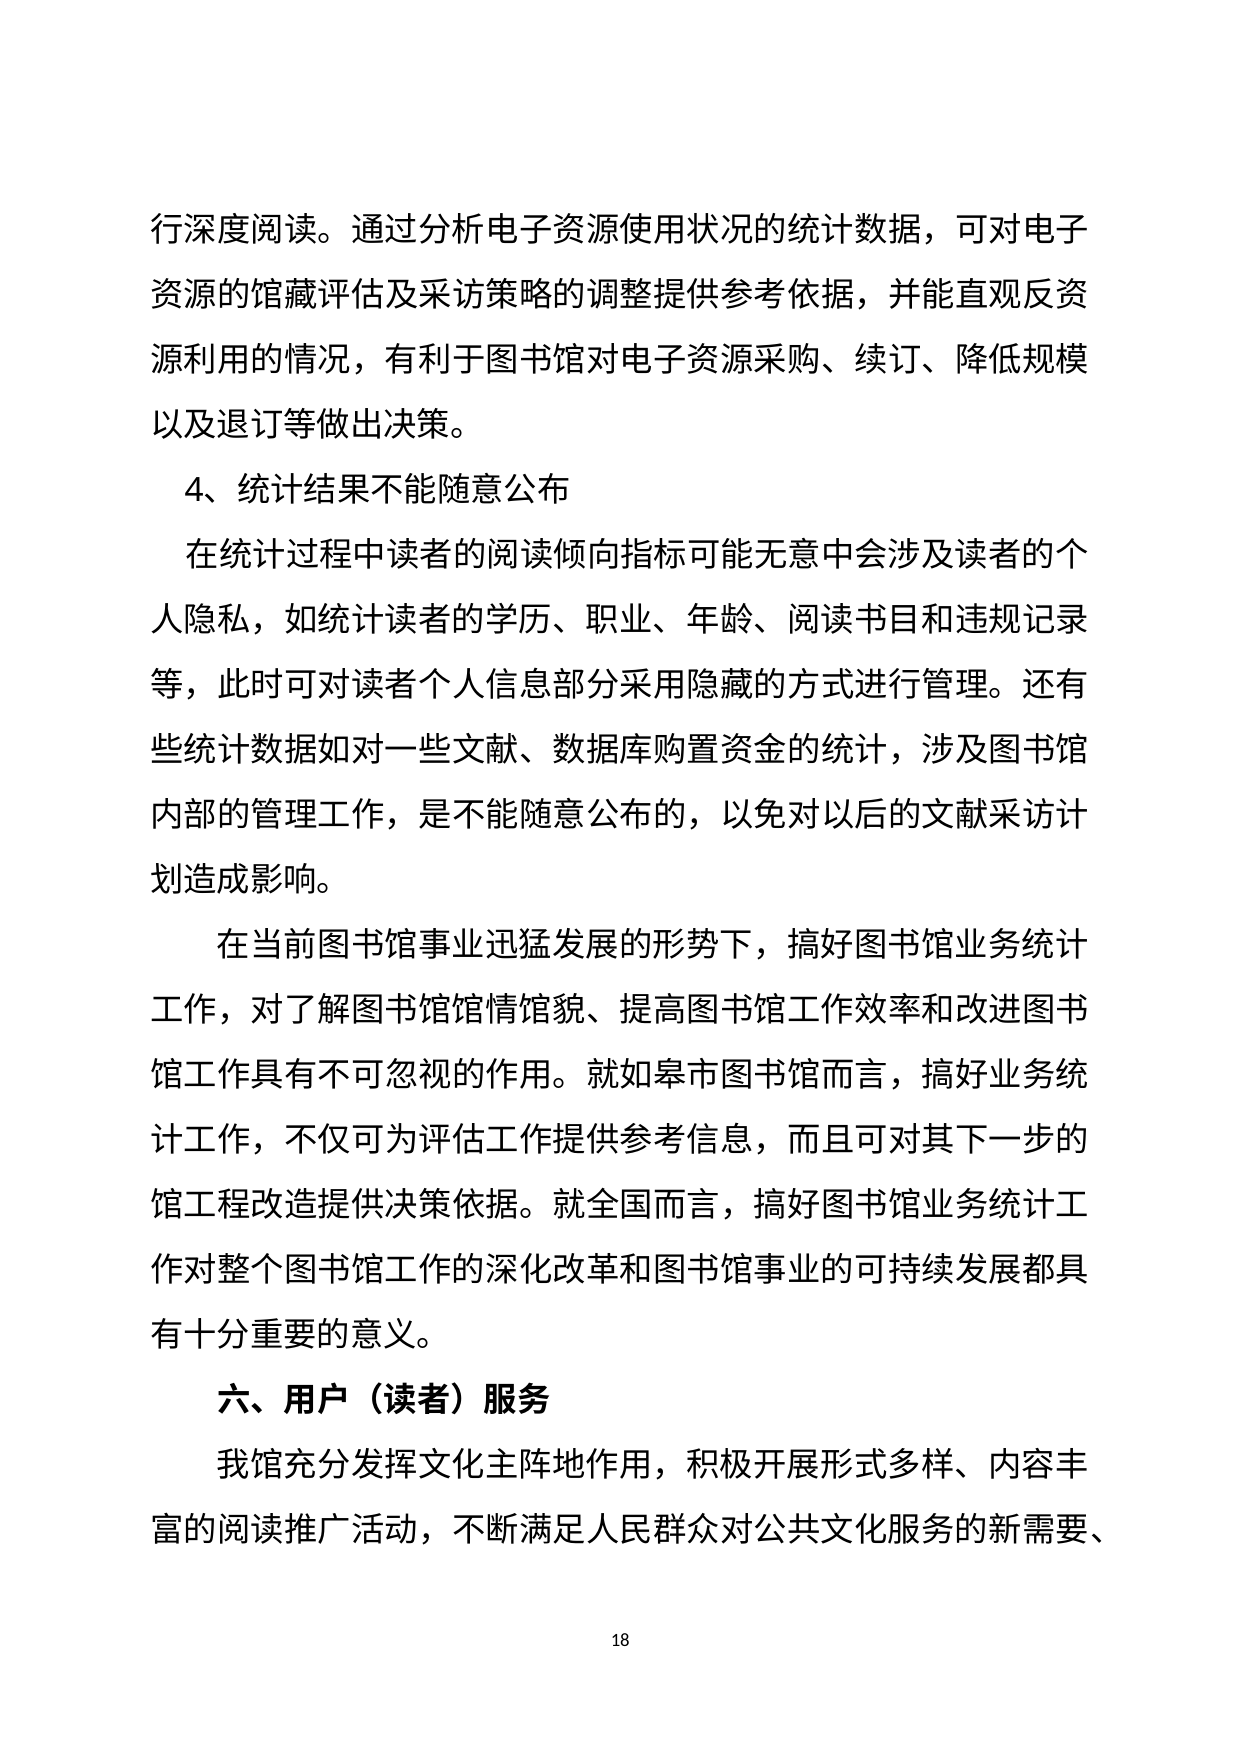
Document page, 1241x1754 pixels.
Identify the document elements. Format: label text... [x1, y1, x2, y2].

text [150, 1429, 1090, 1559]
text 六、用户（读者）服务 [150, 1364, 1090, 1429]
text 在统计过程中读者的阅读倾向指标可能无意中会涉及读者的个人隐私，如统计读者的学历、职业、年龄、阅读书目和违规记录等，此时可对读者个人信息部分采用隐藏的方式进行管理。还有些统计数据如对一些文献、数据库购置资金的统计，涉及图书馆内部的管理工作，是不能随意公布的，以免对以后的文献采访计划造成影响。 [150, 519, 1090, 909]
text 4、统计结果不能随意公布 [150, 454, 1090, 519]
text 在当前图书馆事业迅猛发展的形势下，搞好图书馆业务统计工作，对了解图书馆馆情馆貌、提高图书馆工作效率和改进图书馆工作具有不可忽视的作用。就如皋市图书馆而言，搞好业务统计工作，不仅可为评估工作提供参考信息，而且可对其下一步的馆工程改造提供决策依据。就全国而言，搞好图书馆业务统计工作对整个图书馆工作的深化改革和图书馆事业的可持续发展都具有十分重要的意义。 [150, 909, 1090, 1364]
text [150, 194, 1090, 454]
